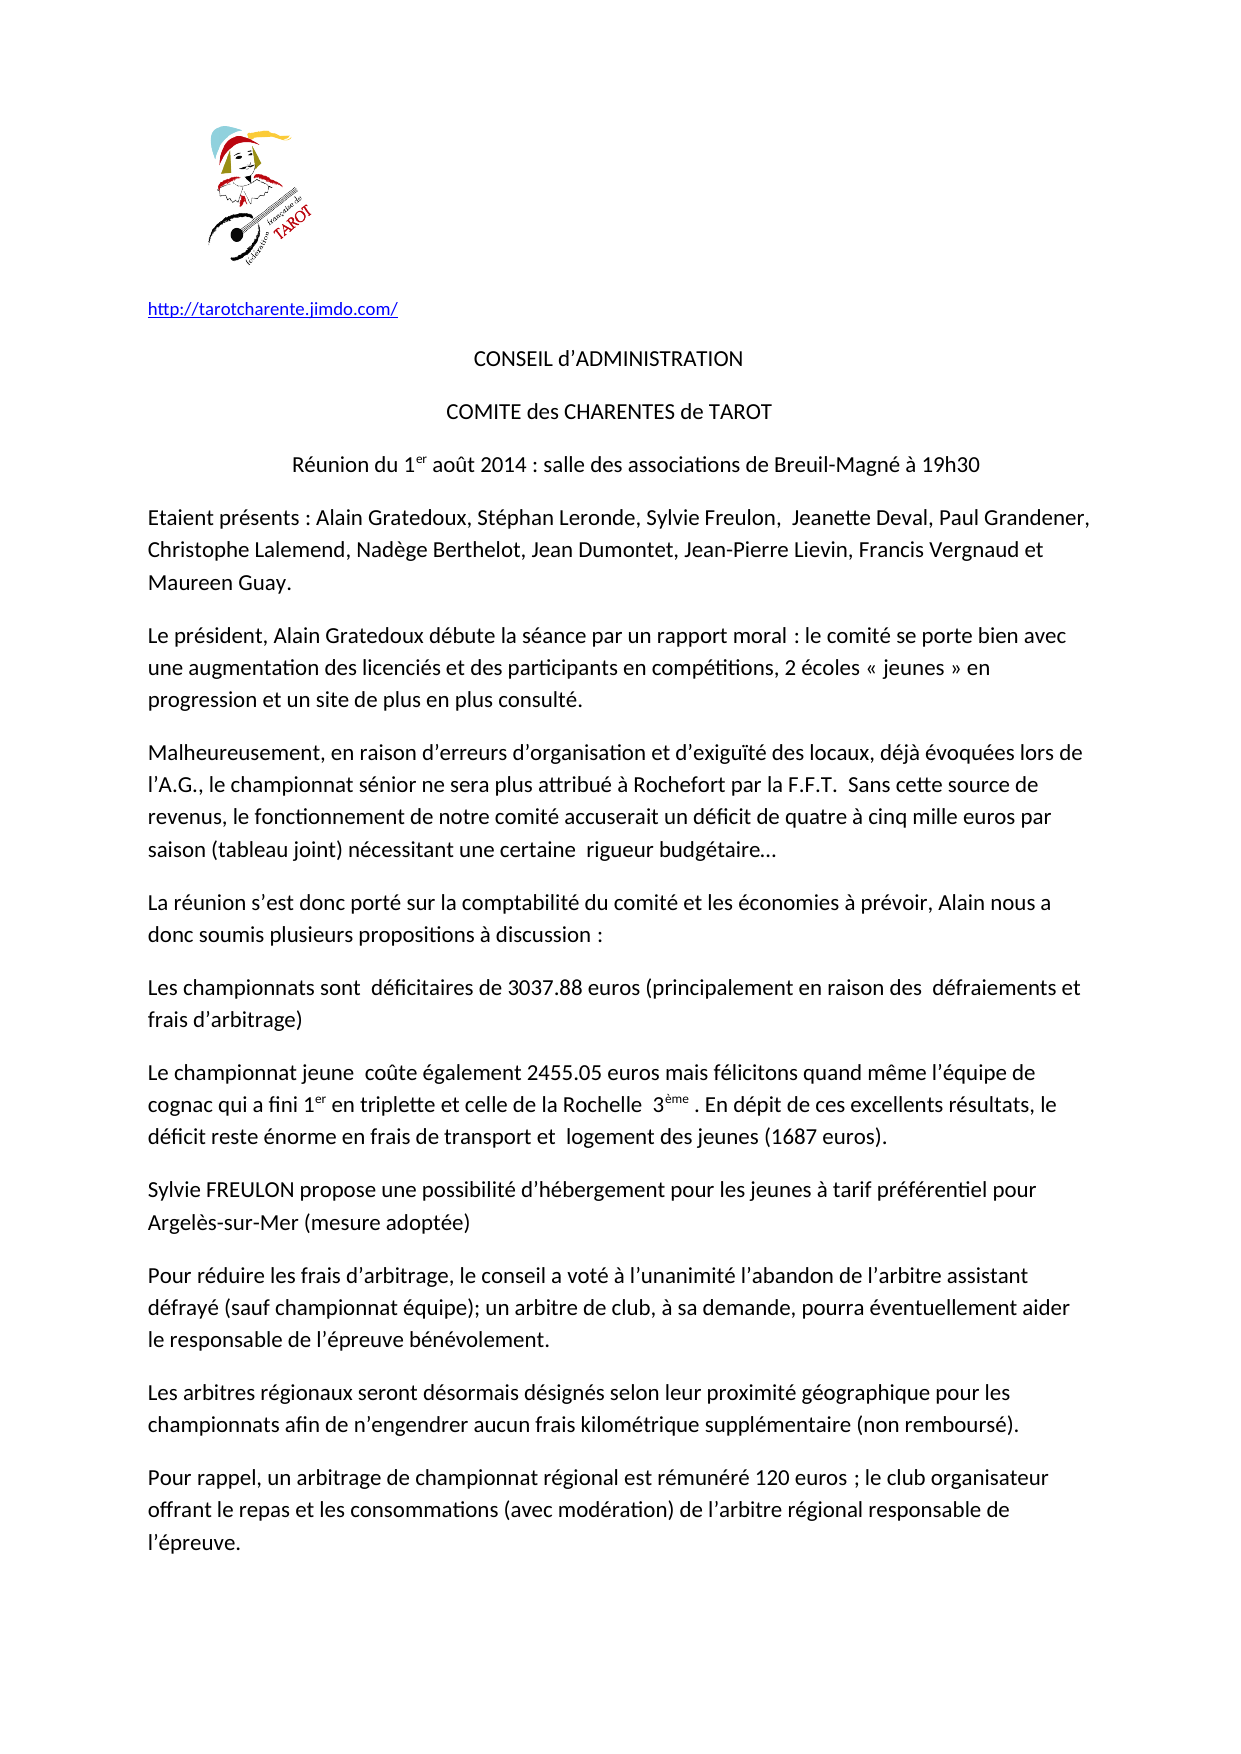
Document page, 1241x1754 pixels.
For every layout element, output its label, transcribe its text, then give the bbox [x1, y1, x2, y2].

text Réunion du 1er août 2014 : salle des associations de Breuil-Magné à 19h30 [148, 450, 1093, 478]
text Sylvie FREULON propose une possibilité d’hébergement pour les jeunes à tarif préférentiel pour Argelès-sur-Mer (mesure adoptée) [148, 1176, 1093, 1236]
text Pour rappel, un arbitrage de championnat régional est rémunéré 120 euros ; le club organisateur offrant le repas et les consommations (avec modération) de l’arbitre régional responsable de l’épreuve. [148, 1463, 1093, 1556]
text Malheureusement, en raison d’erreurs d’organisation et d’exiguïté des locaux, déjà évoquées lors de l’A.G., le championnat sénior ne sera plus attribué à Rochefort par la F.F.T. Sans cette source de revenus, le fonctionnement de notre comité accuserait un déficit de quatre à cinq mille euros par saison (tableau joint) nécessitant une certaine rigueur budgétaire… [148, 738, 1093, 863]
picture [188, 126, 315, 272]
text http://tarotcharente.jimdo.com/ [148, 297, 1093, 320]
text Pour réduire les frais d’arbitrage, le conseil a voté à l’unanimité l’abandon de l’arbitre assistant défrayé (sauf championnat équipe); un arbitre de club, à sa demande, pourra éventuellement aider le responsable de l’épreuve bénévolement. [148, 1261, 1093, 1353]
text Le championnat jeune coûte également 2455.05 euros mais félicitons quand même l’équipe de cognac qui a fini 1er en triplette et celle de la Rochelle 3ème . En dépit de ces excellents résultats, le déficit reste énorme en frais de transport et logement des jeunes (1687 euros). [148, 1058, 1093, 1151]
text Etaient présents : Alain Gratedoux, Stéphan Leronde, Sylvie Freulon, Jeanette Deval, Paul Grandener, Christophe Lalemend, Nadège Berthelot, Jean Dumontet, Jean-Pierre Lievin, Francis Vergnaud et Maureen Guay. [148, 503, 1093, 596]
text Les championnats sont déficitaires de 3037.88 euros (principalement en raison des défraiements et frais d’arbitrage) [148, 973, 1093, 1033]
text Le président, Alain Gratedoux débute la séance par un rapport moral : le comité se porte bien avec une augmentation des licenciés et des participants en compétitions, 2 écoles « jeunes » en progression et un site de plus en plus consulté. [148, 621, 1093, 713]
text CONSEIL d’ADMINISTRATION [148, 344, 1093, 372]
text La réunion s’est donc porté sur la comptabilité du comité et les économies à prévoir, Alain nous a donc soumis plusieurs propositions à discussion : [148, 888, 1093, 948]
text COMITE des CHARENTES de TAROT [148, 397, 1093, 425]
text Les arbitres régionaux seront désormais désignés selon leur proximité géographique pour les championnats afin de n’engendrer aucun frais kilométrique supplémentaire (non remboursé). [148, 1378, 1093, 1438]
